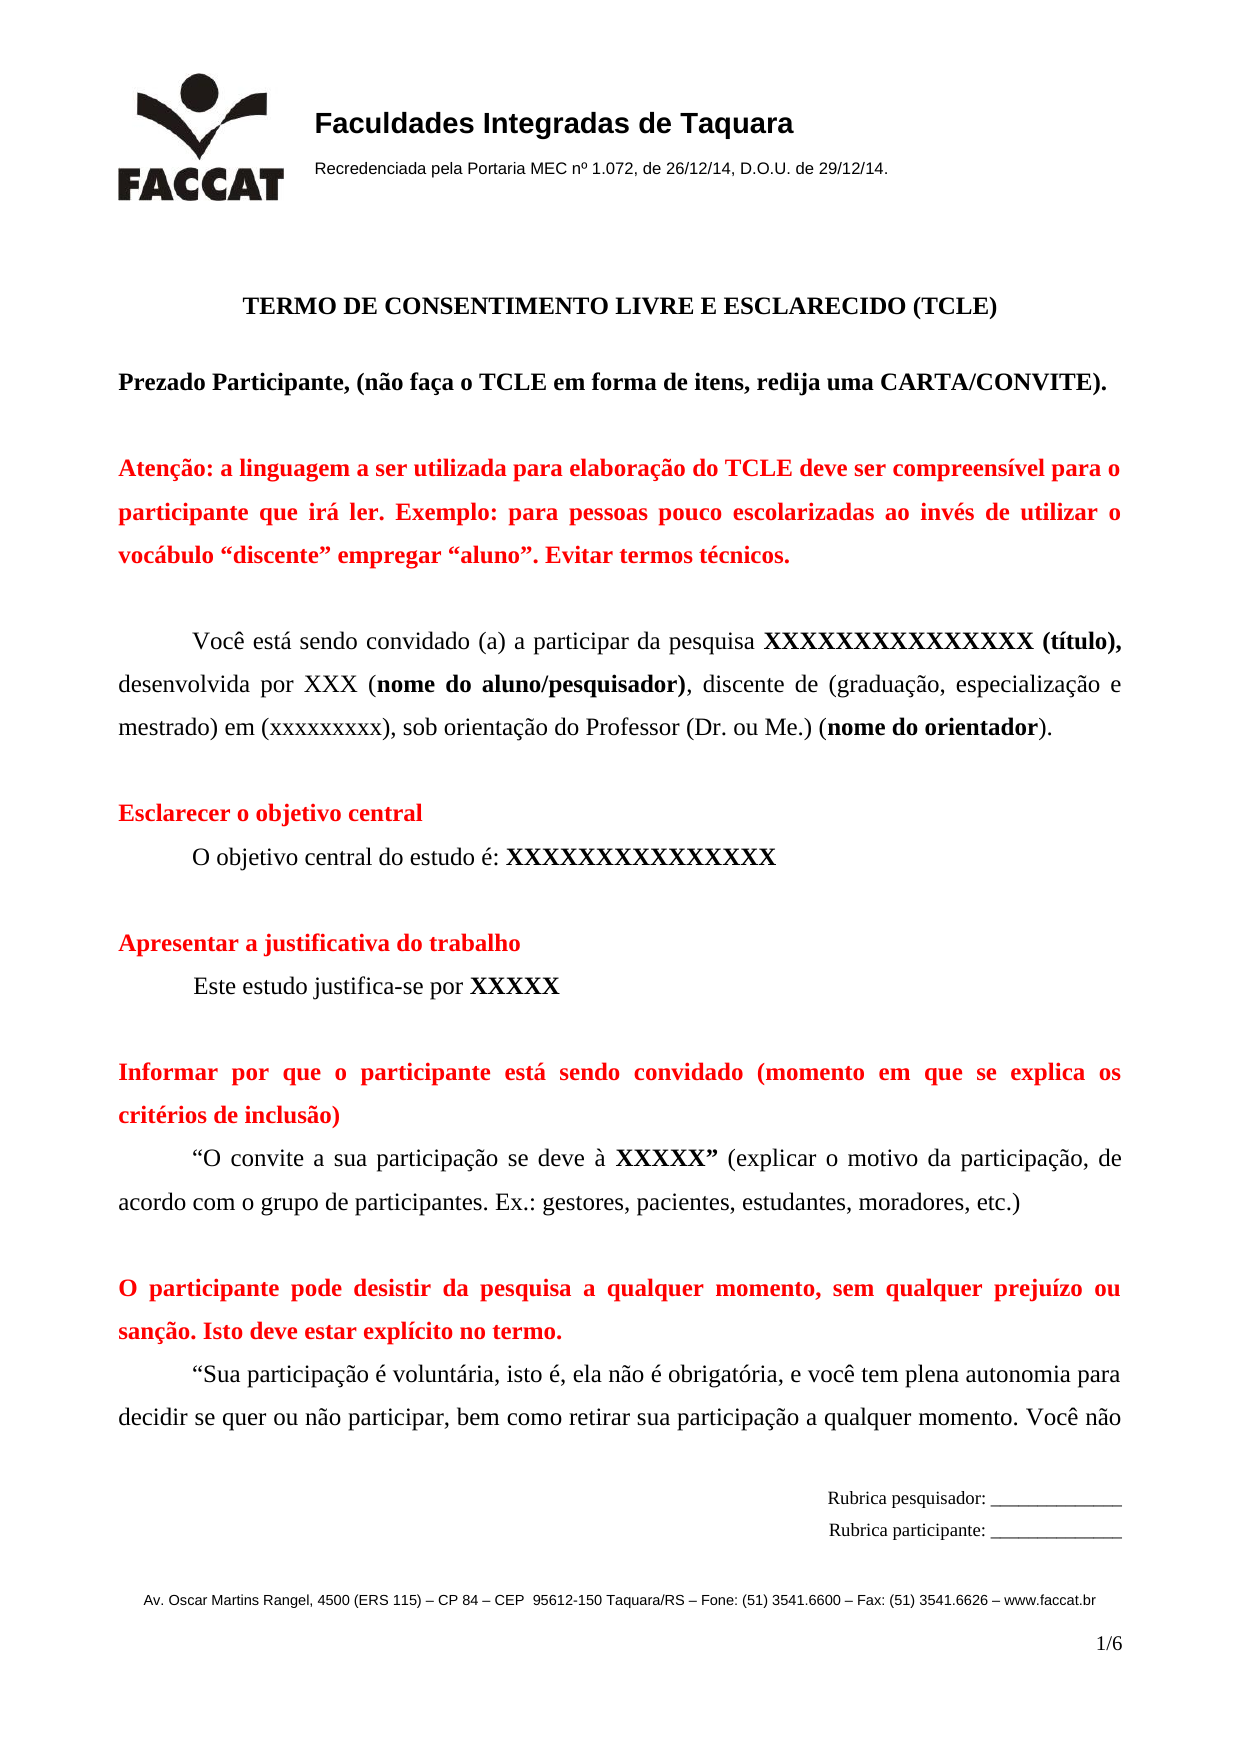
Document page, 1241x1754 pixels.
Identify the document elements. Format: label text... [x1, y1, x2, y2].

text O objetivo central do estudo é: XXXXXXXXXXXXXXX [118, 842, 1122, 870]
text TERMO DE CONSENTIMENTO LIVRE E ESCLARECIDO (TCLE) [118, 291, 1122, 320]
text Atenção: a linguagem a ser utilizada para elaboração do TCLE deve ser compreensível para o participante que irá ler. Exemplo: para pessoas pouco escolarizadas ao invés de utilizar o vocábulo “discente” empregar “aluno”. Evitar termos técnicos. [118, 453, 1122, 568]
text O participante pode desistir da pesquisa a qualquer momento, sem qualquer prejuízo ou sanção. Isto deve estar explícito no termo. [118, 1273, 1122, 1345]
text Esclarecer o objetivo central [118, 798, 1122, 827]
text “O convite a sua participação se deve à XXXXX” (explicar o motivo da participação, de acordo com o grupo de participantes. Ex.: gestores, pacientes, estudantes, moradores, etc.) [118, 1143, 1122, 1215]
picture [118, 73, 284, 201]
text Apresentar a justificativa do trabalho [118, 928, 1122, 957]
text Este estudo justifica-se por XXXXX [118, 971, 1122, 1000]
text Informar por que o participante está sendo convidado (momento em que se explica os critérios de inclusão) [118, 1057, 1122, 1129]
text Você está sendo convidado (a) a participar da pesquisa XXXXXXXXXXXXXXX (título), desenvolvida por XXX (nome do aluno/pesquisador), discente de (graduação, especialização e mestrado) em (xxxxxxxxx), sob orientação do Professor (Dr. ou Me.) (nome do orientador). [118, 626, 1122, 741]
text Prezado Participante, (não faça o TCLE em forma de itens, redija uma CARTA/CONVITE). [118, 367, 1122, 396]
